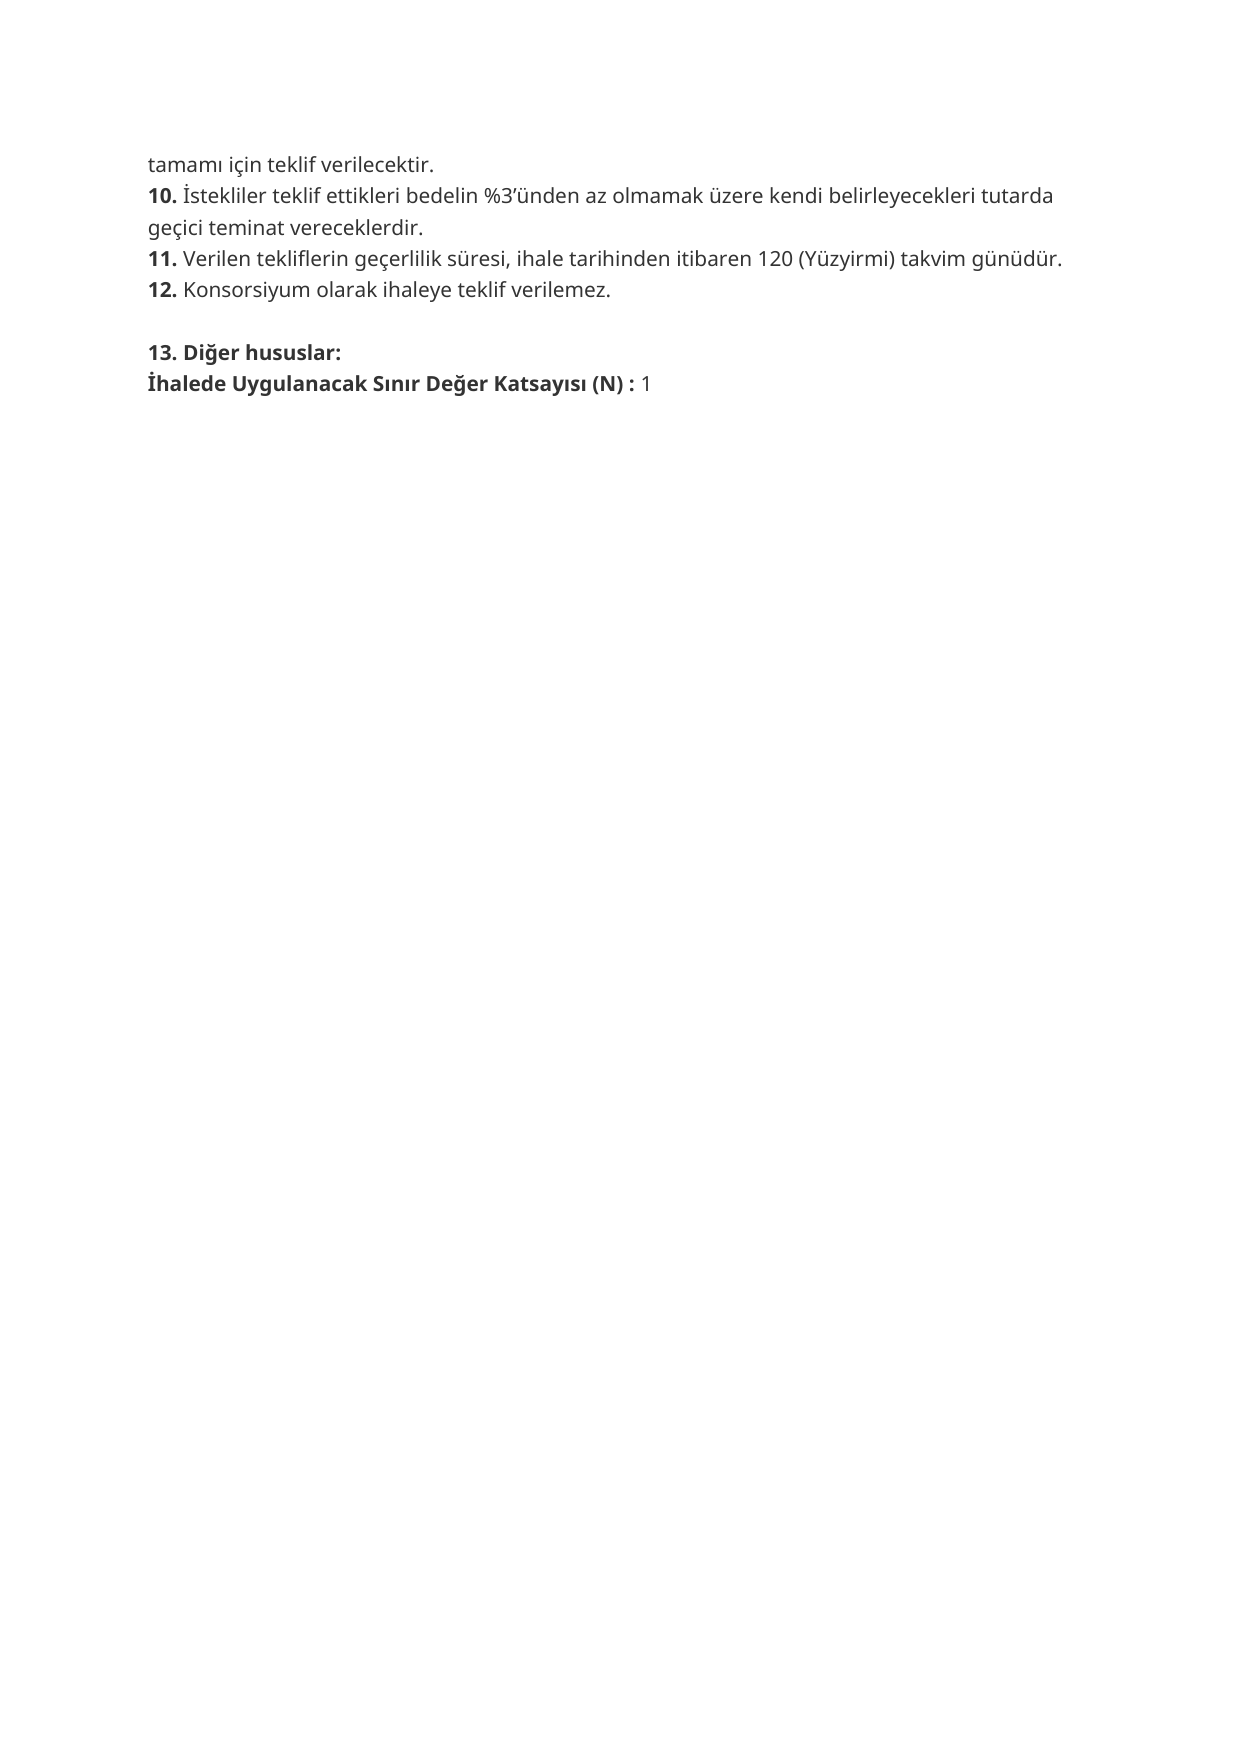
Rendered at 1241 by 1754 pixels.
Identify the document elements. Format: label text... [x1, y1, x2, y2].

text İhalede Uygulanacak Sınır Değer Katsayısı (N) : 1 [148, 366, 1093, 398]
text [148, 148, 1093, 366]
